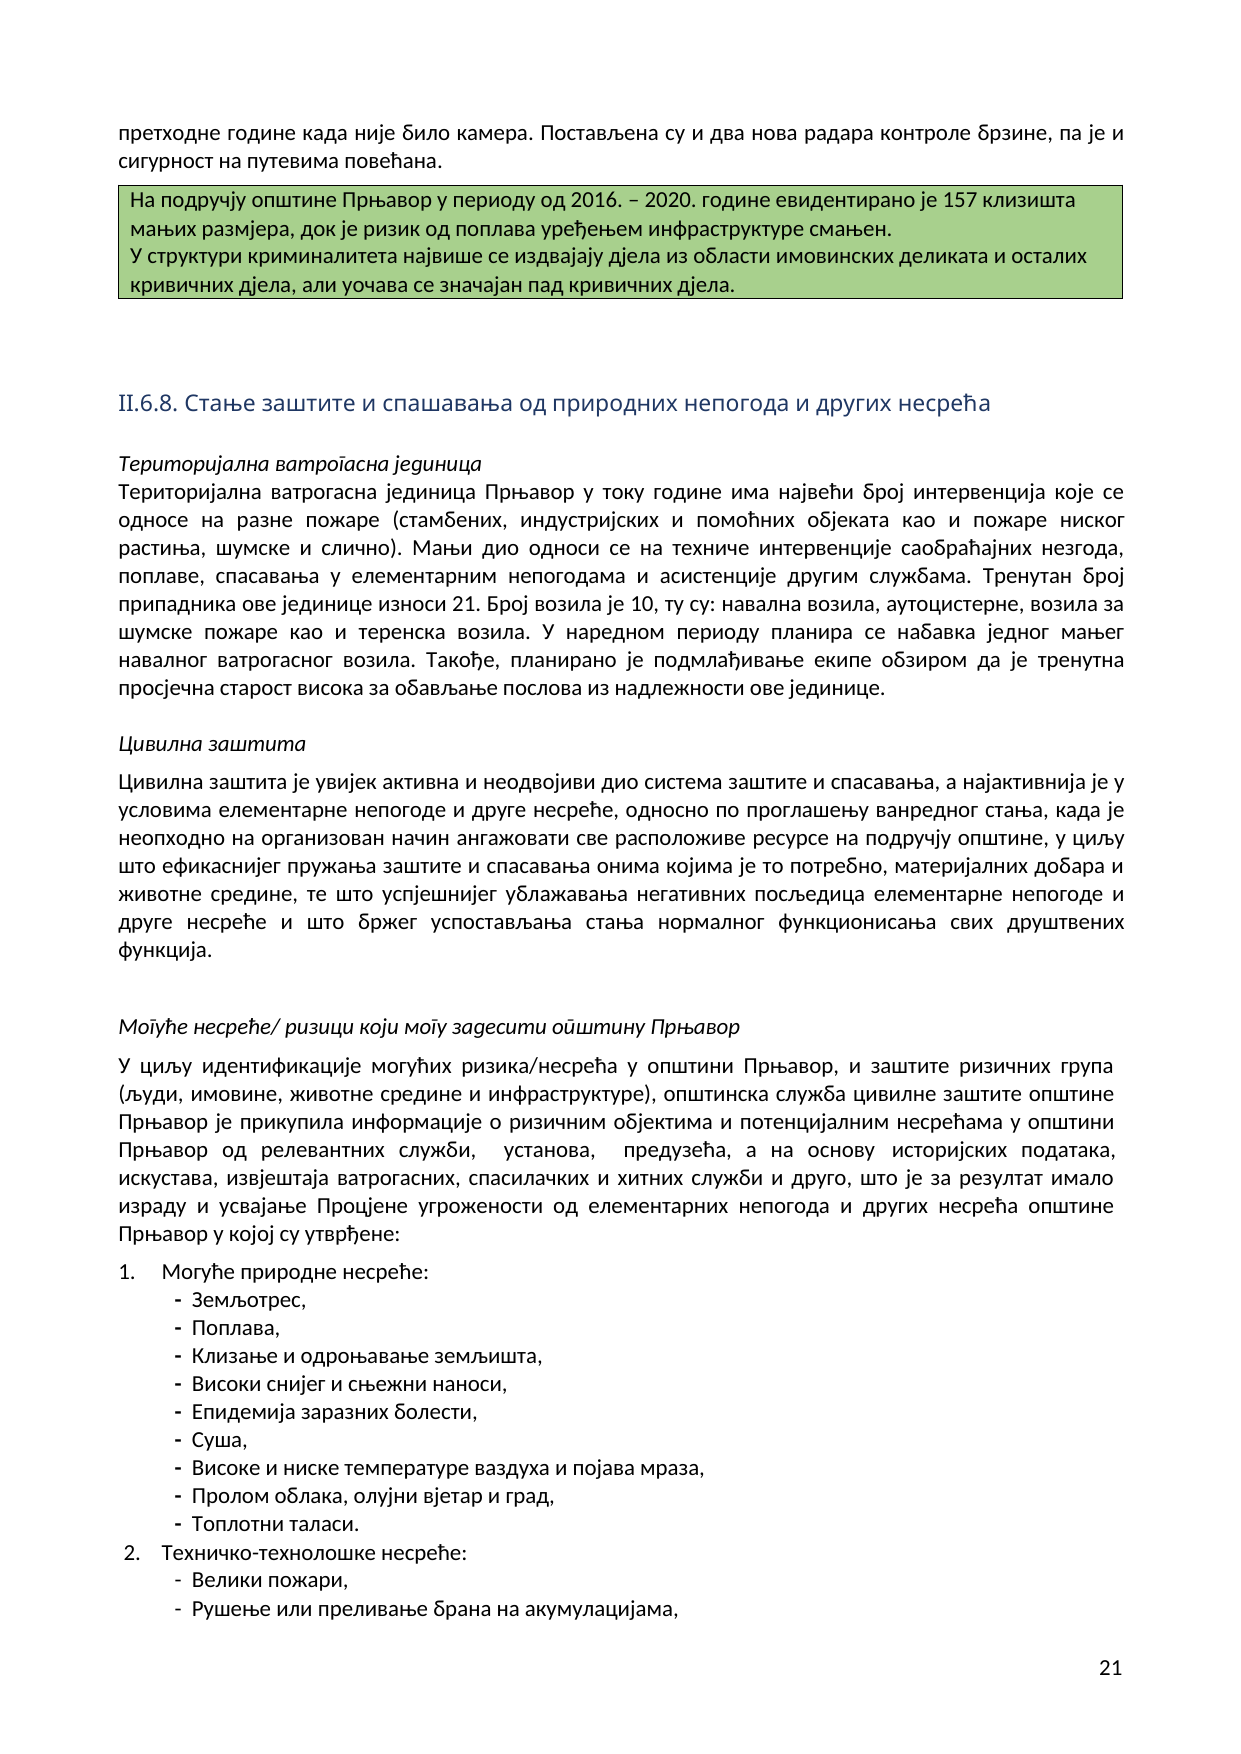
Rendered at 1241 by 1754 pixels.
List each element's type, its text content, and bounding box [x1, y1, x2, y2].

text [118, 118, 1126, 174]
text Територијална ватрогасна јединица Прњавор у току године има највећи број интервенција које се односе на разне пожаре (стамбених, индустријских и помоћних објеката као и пожаре ниског растиња, шумске и слично). Мањи дио односи се на техниче интервенције саобраћајних незгода, поплаве, спасавања у елементарним непогодама и асистенције другим службама. Тренутан број припадника ове јединице износи 21. Број возила је 10, ту су: навална возила, аутоцистерне, возила за шумске пожаре као и теренска возила. У наредном периоду планира се набавка једног мањег навалног ватрогасног возила. Такође, планирано је подмлађивање екипе обзиром да је тренутна просјечна старост висока за обављање послова из надлежности ове јединице. [118, 477, 1126, 701]
text - Рушење или преливање брана на акумулацијама, [130, 1594, 1114, 1622]
text - Земљотрес, [174, 1285, 1114, 1313]
text - Високе и ниске температуре ваздуха и појава мраза, [174, 1453, 1114, 1482]
table_header На подручју општине Прњавор у периоду од 2016. – 2020. године евидентирано је 157 клизишта мањих размјера, док је ризик од поплава уређењем инфраструктуре смањен. У структури криминалитета највише се издвајају дјела из области имовинских деликата и осталих кривичних дјела, али уочава се значајан пад кривичних дјела. [119, 186, 1122, 298]
text - Клизање и одроњавање земљишта, [174, 1341, 1114, 1369]
text Могуће несреће/ ризици који могу задесити општину Прњавор [118, 1012, 1122, 1040]
text - Суша, [174, 1426, 1114, 1453]
text Цивилна заштита [118, 729, 1122, 757]
text - Пролом облака, олујни вјетар и град, [174, 1482, 1114, 1509]
text - Поплава, [174, 1313, 1114, 1341]
text - Епидемија заразних болести, [174, 1397, 1114, 1426]
text - Топлотни таласи. [174, 1509, 1114, 1538]
text 1. Могуће природне несрећe: [118, 1257, 1114, 1285]
text - Велики пожари, [130, 1566, 1114, 1594]
text 2. Техничко-технолошке несреће: [118, 1538, 1114, 1566]
text Територијална ватрогасна јединица [118, 449, 1122, 477]
subtitle II.6.8. Стање заштите и спашавања од природних непогода и других несрећа [118, 387, 1122, 418]
text - Високи снијег и сњежни наноси, [174, 1369, 1114, 1397]
text Цивилна заштита је увијек активна и неодвојиви дио система заштите и спасавања, а најактивнија је у условима елементарне непогоде и друге несреће, односно по проглашењу ванредног стања, када је неопходно на организован начин ангажовати све расположиве ресурсе на подручју општине, у циљу што ефикаснијег пружања заштите и спасавања онима којима је то потребно, материјалних добара и животне средине, те што успјешнијег ублажавања негативних посљедица елементарне непогоде и друге несреће и што бржег успостављања стања нормалног функционисања свих друштвених функција. [118, 767, 1126, 963]
text У циљу идентификације могућих ризика/несрећа у општини Прњавор, и заштите ризичних група (људи, имовине, животне средине и инфраструктуре), општинска служба цивилне заштите општине Прњавор је прикупила информације о ризичним објектима и потенцијалним несрећама у општини Прњавор од релевантних служби, установа, предузећа, а на основу историјских података, искустава, извјештаја ватрогасних, спасилачких и хитних служби и друго, што је за резултат имало израду и усвајање Процјене угрожености од елементарних непогода и других несрећа општине Прњавор у којој су утврђене: [118, 1051, 1116, 1247]
